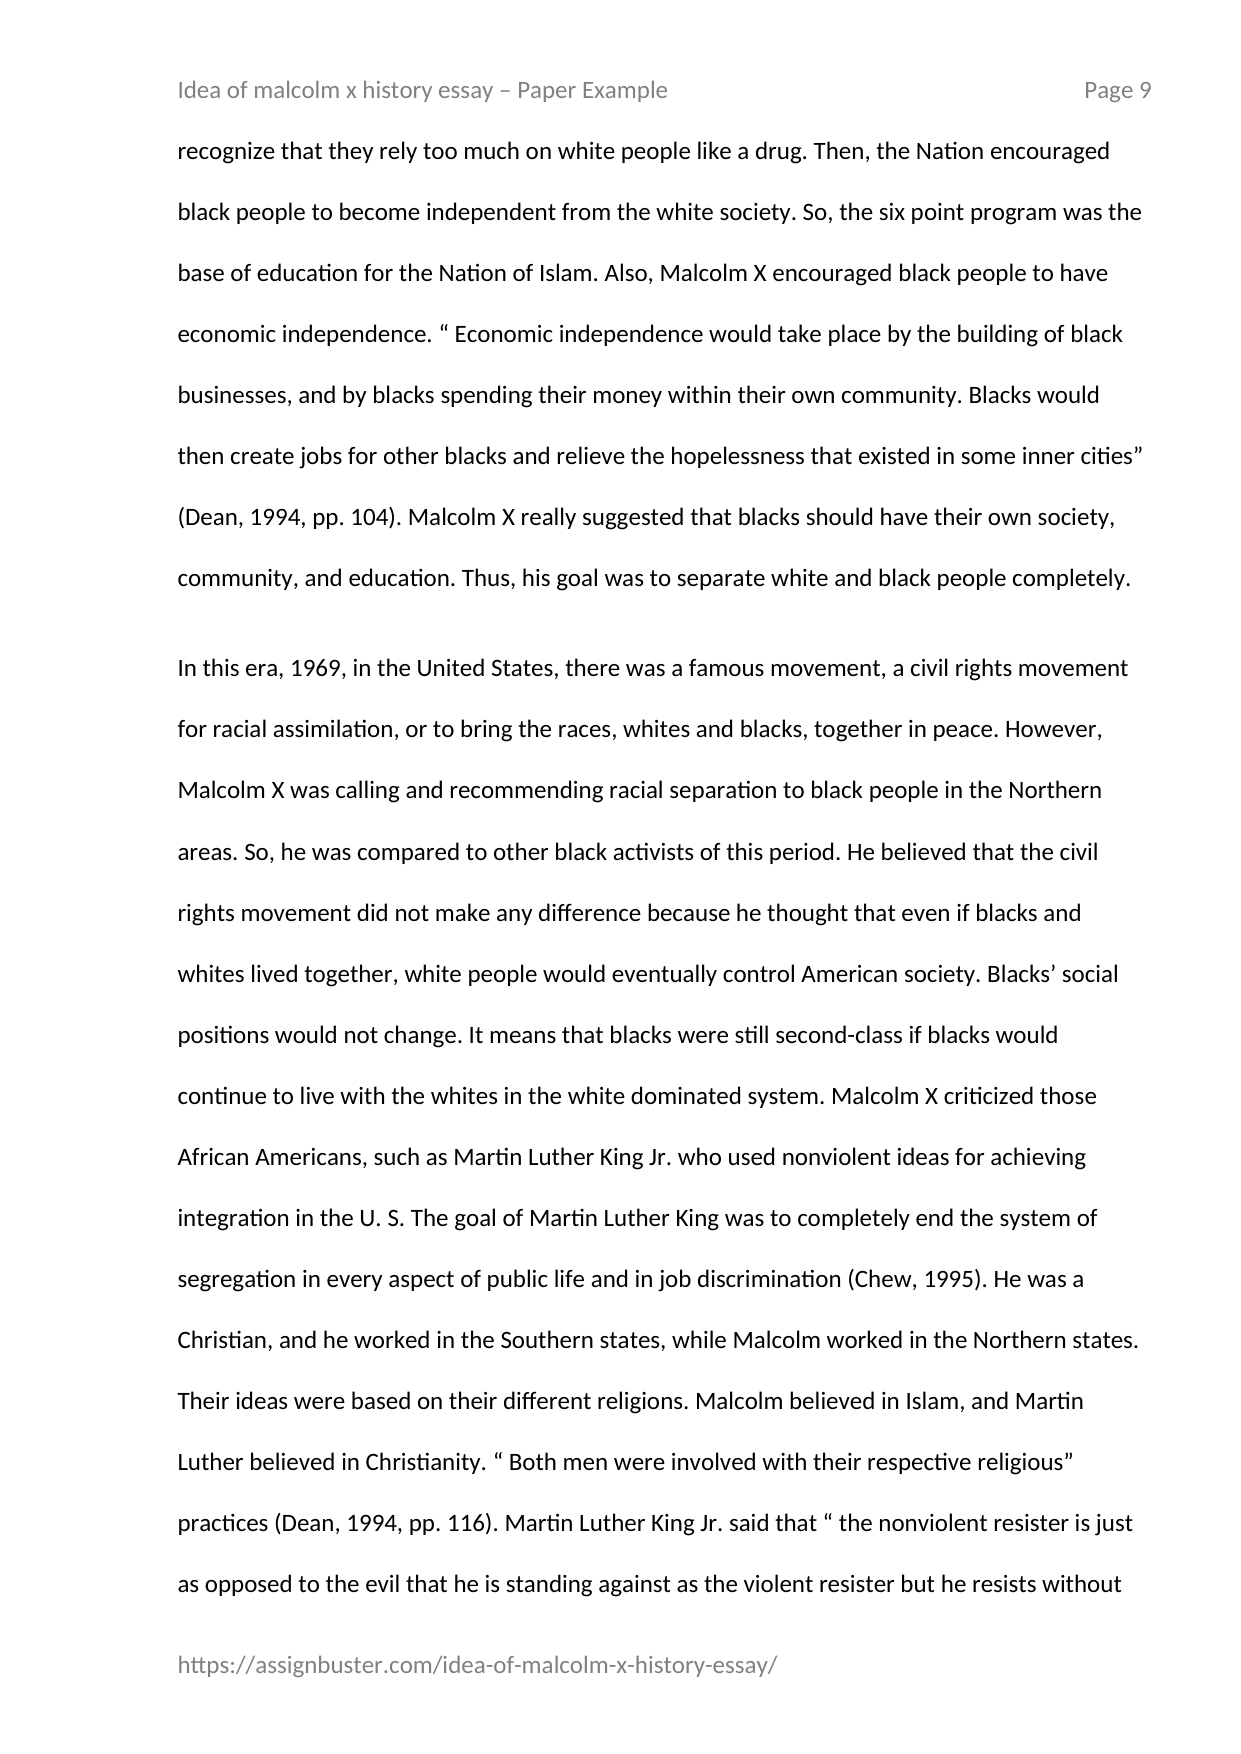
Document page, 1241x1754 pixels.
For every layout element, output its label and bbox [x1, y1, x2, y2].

text [177, 653, 1152, 1599]
text [177, 135, 1152, 593]
